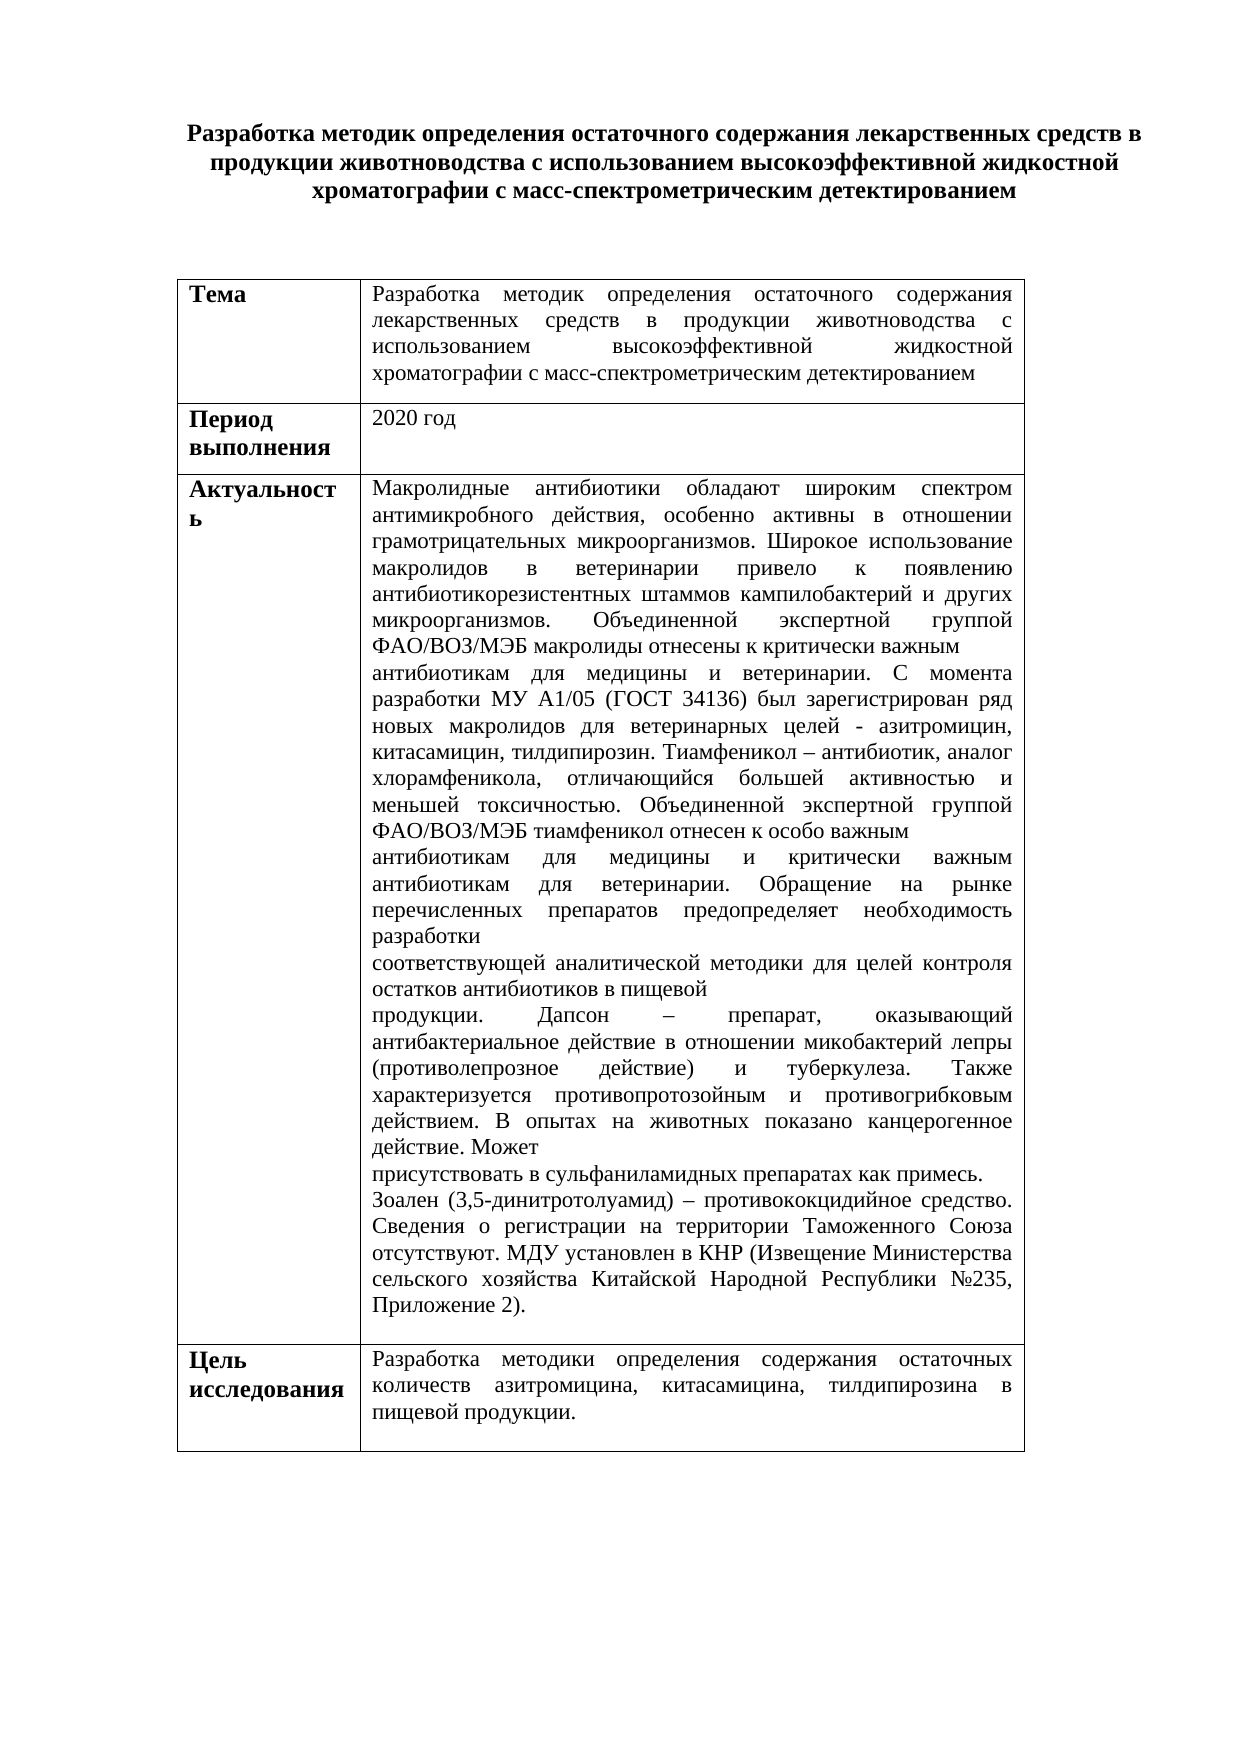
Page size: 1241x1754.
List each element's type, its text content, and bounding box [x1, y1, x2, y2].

table_cell 2020 год [361, 404, 1024, 473]
table_cell Актуальность [178, 475, 360, 1344]
table_cell Разработка методики определения содержания остаточных количеств азитромицина, китасамицина, тилдипирозина в пищевой продукции. [361, 1345, 1024, 1451]
table_cell Период выполнения [178, 404, 360, 473]
table_cell Макролидные антибиотики обладают широким спектром антимикробного действия, особенно активны в отношении грамотрицательных микроорганизмов. Широкое использование макролидов в ветеринарии привело к появлению антибиотикорезистентных штаммов кампилобактерий и других микроорганизмов. Объединенной экспертной группой ФАО/ВОЗ/МЭБ макролиды отнесены к критически важным антибиотикам для медицины и ветеринарии. С момента разработки МУ А1/05 (ГОСТ 34136) был зарегистрирован ряд новых макролидов для ветеринарных целей - азитромицин, китасамицин, тилдипирозин. Тиамфеникол – антибиотик, аналог хлорамфеникола, отличающийся большей активностью и меньшей токсичностью. Объединенной экспертной группой ФАО/ВОЗ/МЭБ тиамфеникол отнесен к особо важным антибиотикам для медицины и критически важным антибиотикам для ветеринарии. Обращение на рынке перечисленных препаратов предопределяет необходимость разработки соответствующей аналитической методики для целей контроля остатков антибиотиков в пищевой продукции. Дапсон – препарат, оказывающий антибактериальное действие в отношении микобактерий лепры (противолепрозное действие) и туберкулеза. Также характеризуется противопротозойным и противогрибковым действием. В опытах на животных показано канцерогенное действие. Может присутствовать в сульфаниламидных препаратах как примесь. Зоален (3,5-динитротолуамид) – противококцидийное средство. Сведения о регистрации на территории Таможенного Союза отсутствуют. МДУ установлен в КНР (Извещение Министерства сельского хозяйства Китайской Народной Республики №235, Приложение 2). [361, 475, 1024, 1344]
text Разработка методик определения остаточного содержания лекарственных средств в [177, 118, 1152, 147]
text хроматографии с масс-спектрометрическим детектированием [177, 176, 1152, 204]
table_header Разработка методик определения остаточного содержания лекарственных средств в продукции животноводства с использованием высокоэффективной жидкостной хроматографии с масс-спектрометрическим детектированием [361, 280, 1024, 403]
text продукции животноводства с использованием высокоэффективной жидкостной [177, 147, 1152, 176]
table_cell Цель исследования [178, 1345, 360, 1451]
table_header Тема [178, 280, 360, 403]
